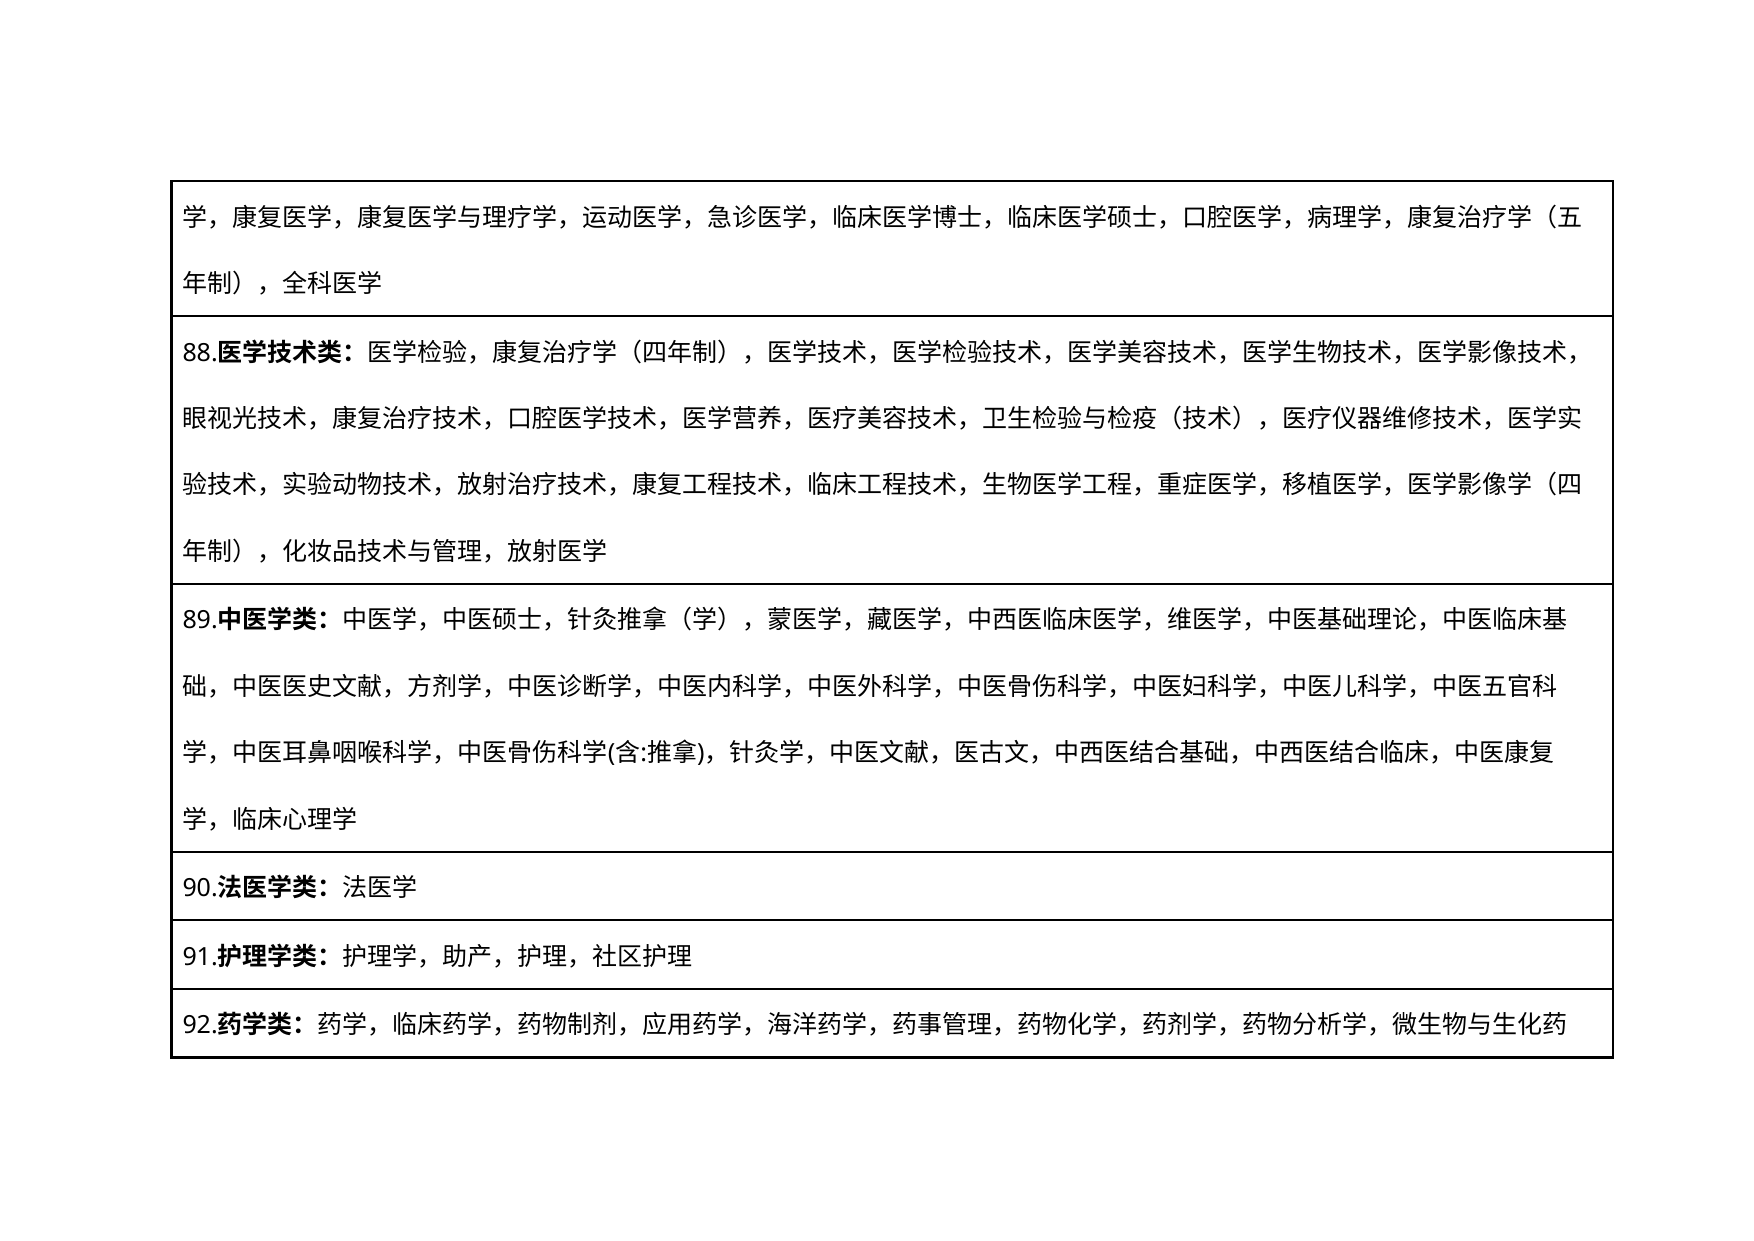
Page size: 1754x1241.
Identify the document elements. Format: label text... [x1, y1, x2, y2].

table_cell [173, 990, 1612, 1056]
table_cell 90.法医学类：法医学 [173, 853, 1612, 919]
table_cell 91.护理学类：护理学，助产，护理，社区护理 [173, 921, 1612, 988]
table_cell 89.中医学类：中医学，中医硕士，针灸推拿（学），蒙医学，藏医学，中西医临床医学，维医学，中医基础理论，中医临床基础，中医医史文献，方剂学，中医诊断学，中医内科学，中医外科学，中医骨伤科学，中医妇科学，中医儿科学，中医五官科学，中医耳鼻咽喉科学，中医骨伤科学(含:推拿)，针灸学，中医文献，医古文，中西医结合基础，中西医结合临床，中医康复学，临床心理学 [173, 585, 1612, 851]
table_cell 88.医学技术类：医学检验，康复治疗学（四年制），医学技术，医学检验技术，医学美容技术，医学生物技术，医学影像技术，眼视光技术，康复治疗技术，口腔医学技术，医学营养，医疗美容技术，卫生检验与检疫（技术），医疗仪器维修技术，医学实验技术，实验动物技术，放射治疗技术，康复工程技术，临床工程技术，生物医学工程，重症医学，移植医学，医学影像学（四年制），化妆品技术与管理，放射医学 [173, 317, 1612, 583]
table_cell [173, 182, 1612, 315]
